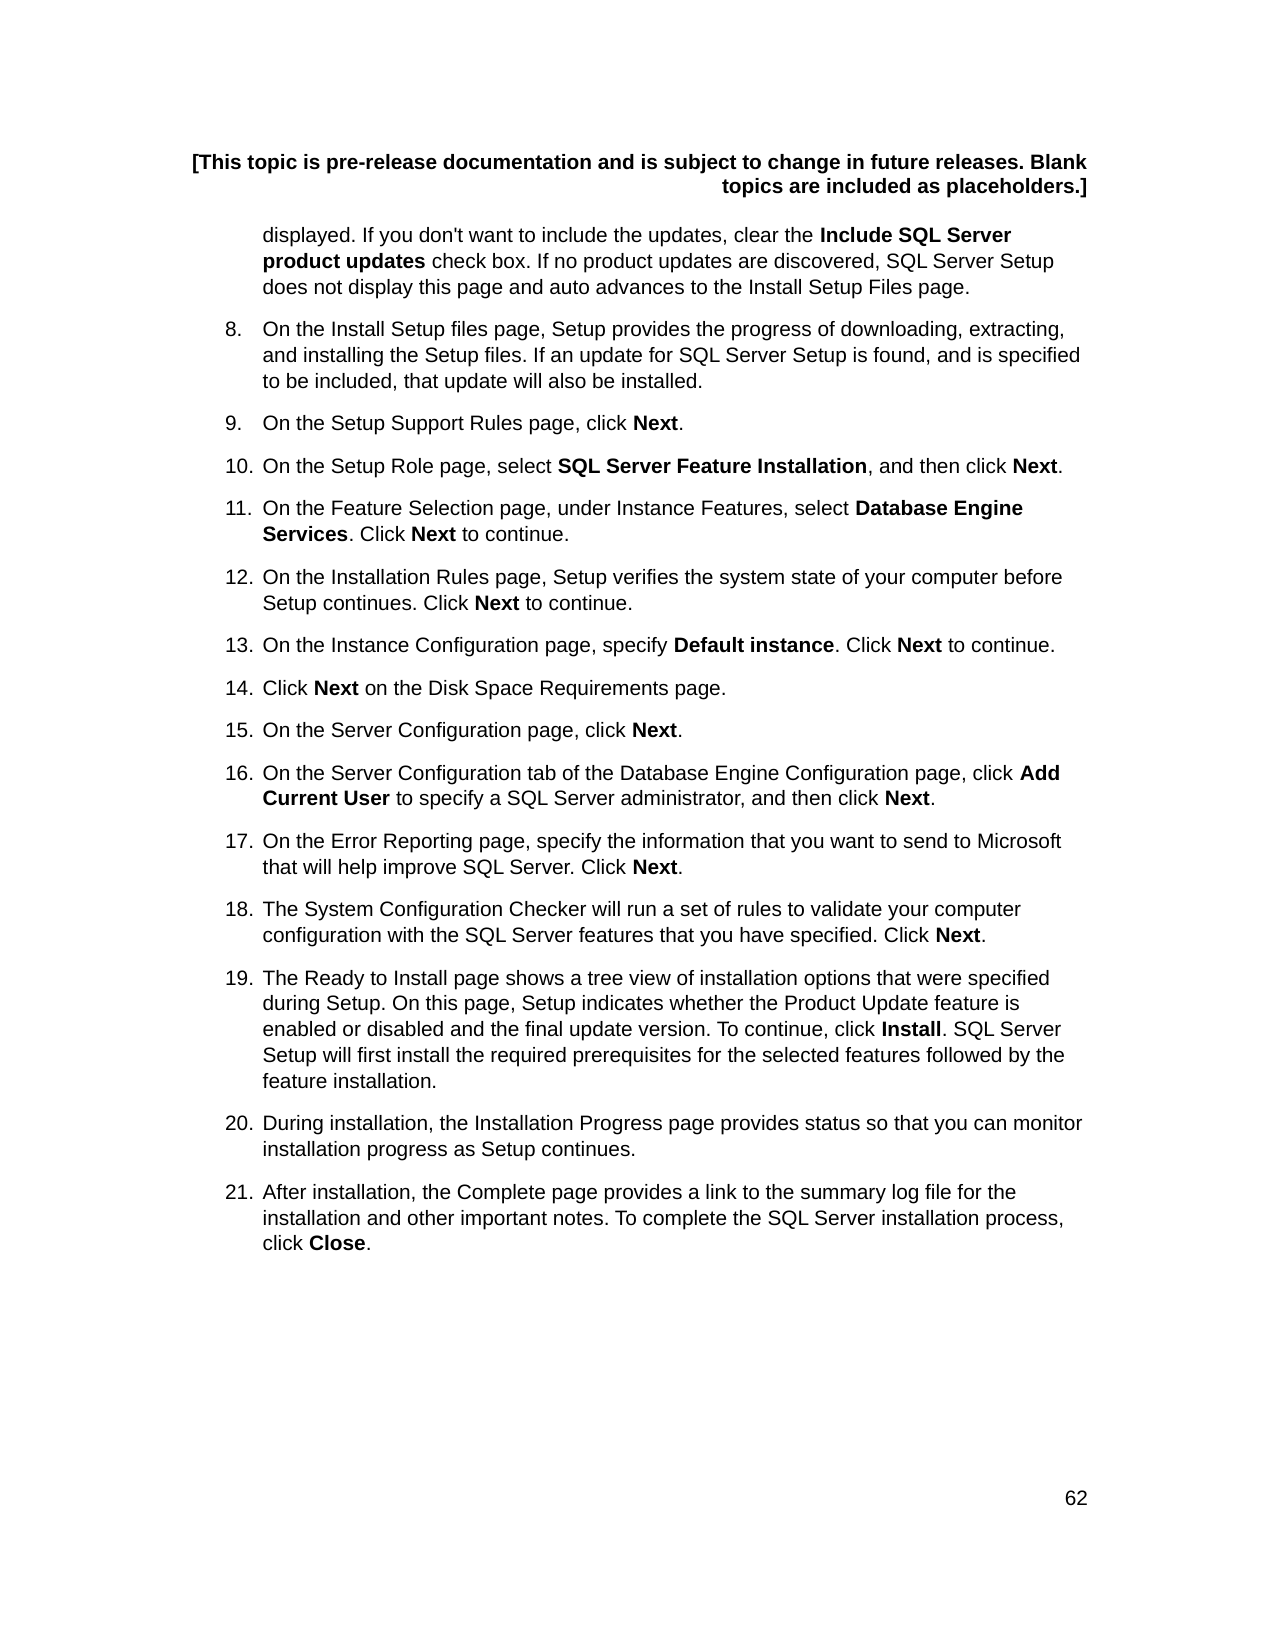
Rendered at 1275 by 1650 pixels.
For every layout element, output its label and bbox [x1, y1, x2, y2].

table_header [225, 223, 1087, 1274]
